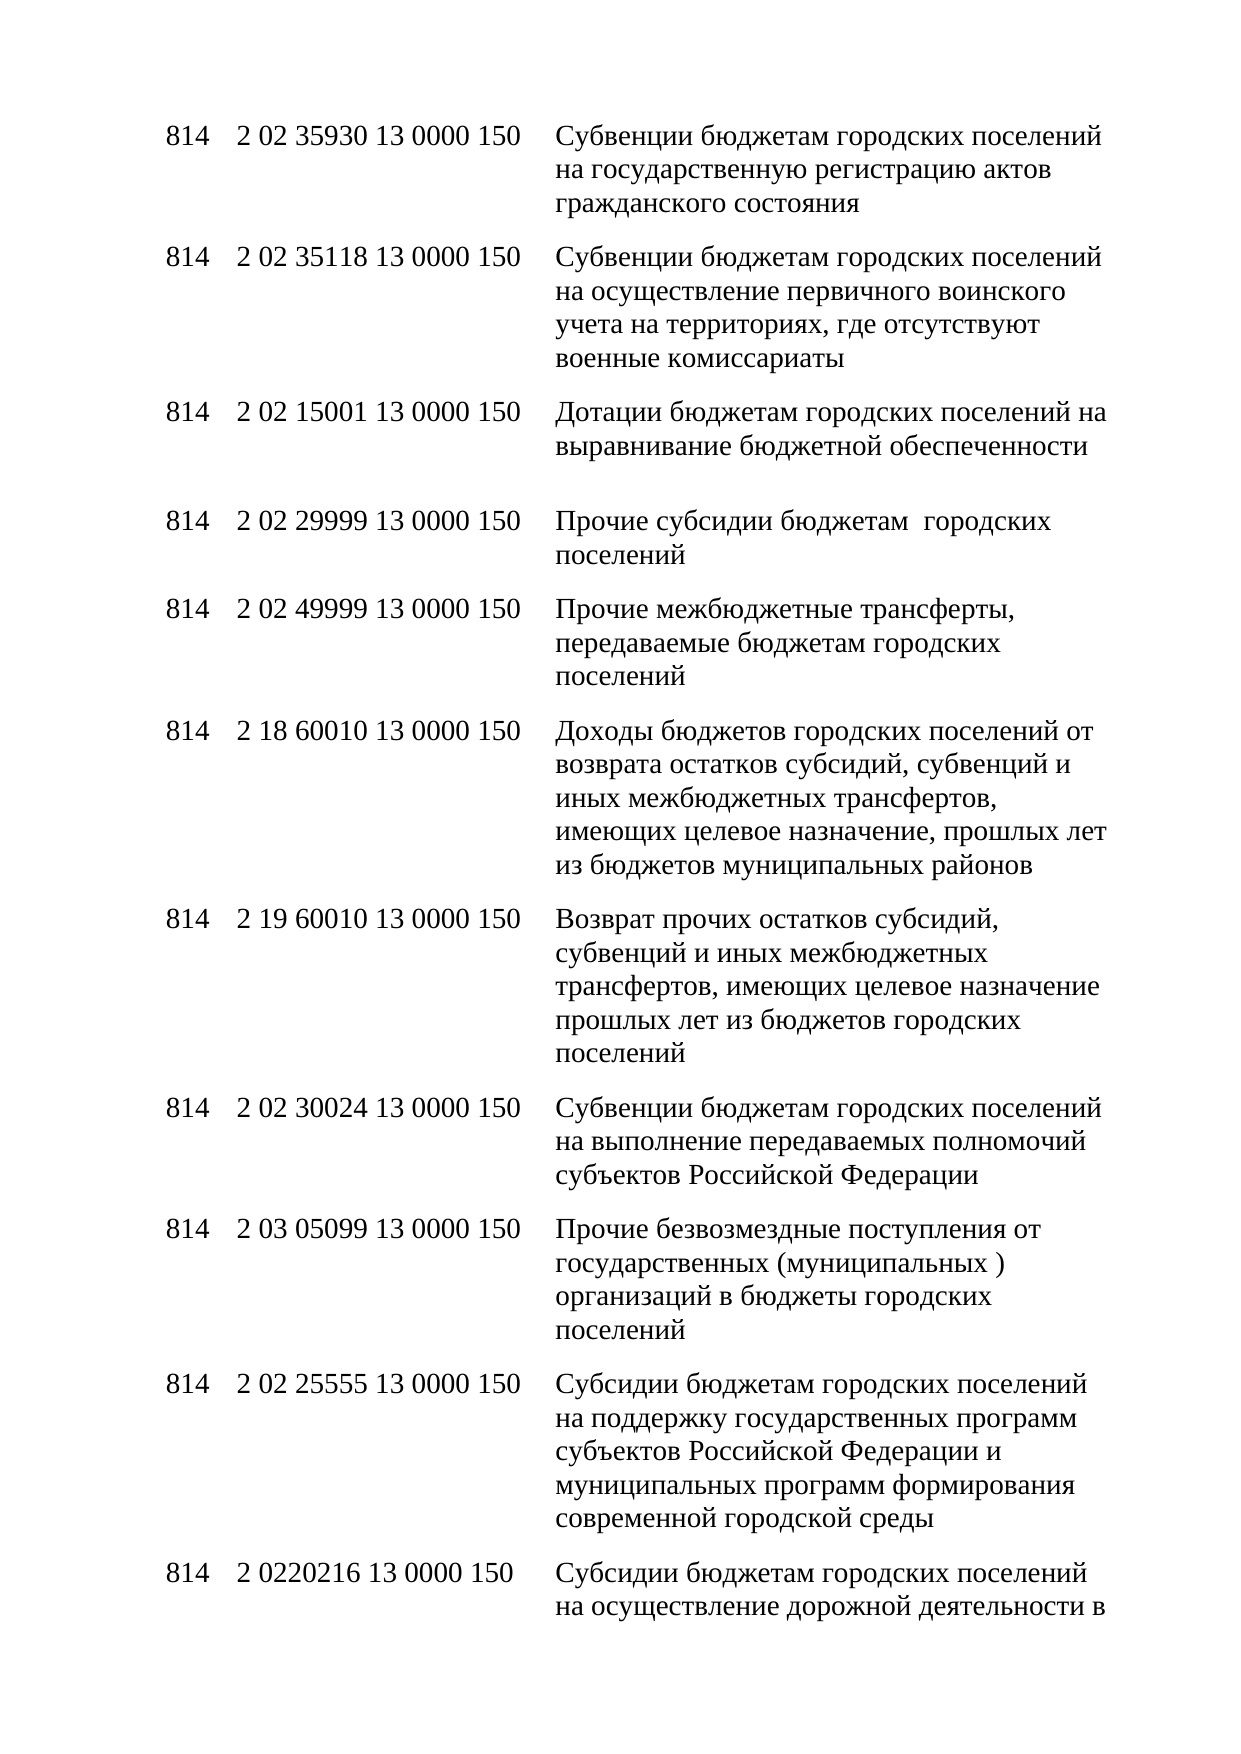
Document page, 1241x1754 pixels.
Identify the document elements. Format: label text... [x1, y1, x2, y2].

table_cell Субвенции бюджетам городских поселений на выполнение передаваемых полномочий субъектов Российской Федерации [552, 1090, 1115, 1211]
table_cell Субвенции бюджетам городских поселений на осуществление первичного воинского учета на территориях, где отсутствуют военные комиссариаты [552, 240, 1115, 394]
table_cell 814 [163, 395, 233, 503]
table_cell 2 02 49999 13 0000 150 [233, 591, 552, 713]
table_cell 2 02 29999 13 0000 150 [233, 503, 552, 591]
table_cell Дотации бюджетам городских поселений на выравнивание бюджетной обеспеченности [552, 395, 1115, 503]
table_cell 814 [163, 240, 233, 394]
table_cell Доходы бюджетов городских поселений от возврата остатков субсидий, субвенций и иных межбюджетных трансфертов, имеющих целевое назначение, прошлых лет из бюджетов муниципальных районов [552, 713, 1115, 901]
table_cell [552, 1555, 1115, 1622]
table_cell Прочие субсидии бюджетам городских поселений [552, 503, 1115, 591]
table_cell 814 [163, 713, 233, 901]
table_cell 814 [163, 503, 233, 591]
table_cell 2 02 35118 13 0000 150 [233, 240, 552, 394]
table_cell 2 02 15001 13 0000 150 [233, 395, 552, 503]
table_cell 2 18 60010 13 0000 150 [233, 713, 552, 901]
table_cell 2 02 25555 13 0000 150 [233, 1366, 552, 1555]
table_cell Прочие межбюджетные трансферты, передаваемые бюджетам городских поселений [552, 591, 1115, 713]
table_cell Субвенции бюджетам городских поселений на государственную регистрацию актов гражданского состояния [552, 118, 1115, 239]
table_cell 814 [163, 591, 233, 713]
table_cell 2 19 60010 13 0000 150 [233, 901, 552, 1090]
table_cell Субсидии бюджетам городских поселений на поддержку государственных программ субъектов Российской Федерации и муниципальных программ формирования современной городской среды [552, 1366, 1115, 1555]
table_cell 2 02 30024 13 0000 150 [233, 1090, 552, 1211]
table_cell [233, 1555, 552, 1622]
table_cell 2 02 35930 13 0000 150 [233, 118, 552, 239]
table_cell Прочие безвозмездные поступления от государственных (муниципальных ) организаций в бюджеты городских поселений [552, 1211, 1115, 1366]
table_cell 814 [163, 1090, 233, 1211]
table_cell 2 03 05099 13 0000 150 [233, 1211, 552, 1366]
table_cell Возврат прочих остатков субсидий, субвенций и иных межбюджетных трансфертов, имеющих целевое назначение прошлых лет из бюджетов городских поселений [552, 901, 1115, 1090]
table_cell 814 [163, 118, 233, 239]
table_cell 814 [163, 901, 233, 1090]
table_cell 814 [163, 1366, 233, 1555]
table_cell 814 [163, 1211, 233, 1366]
table_cell 814 [163, 1555, 233, 1622]
